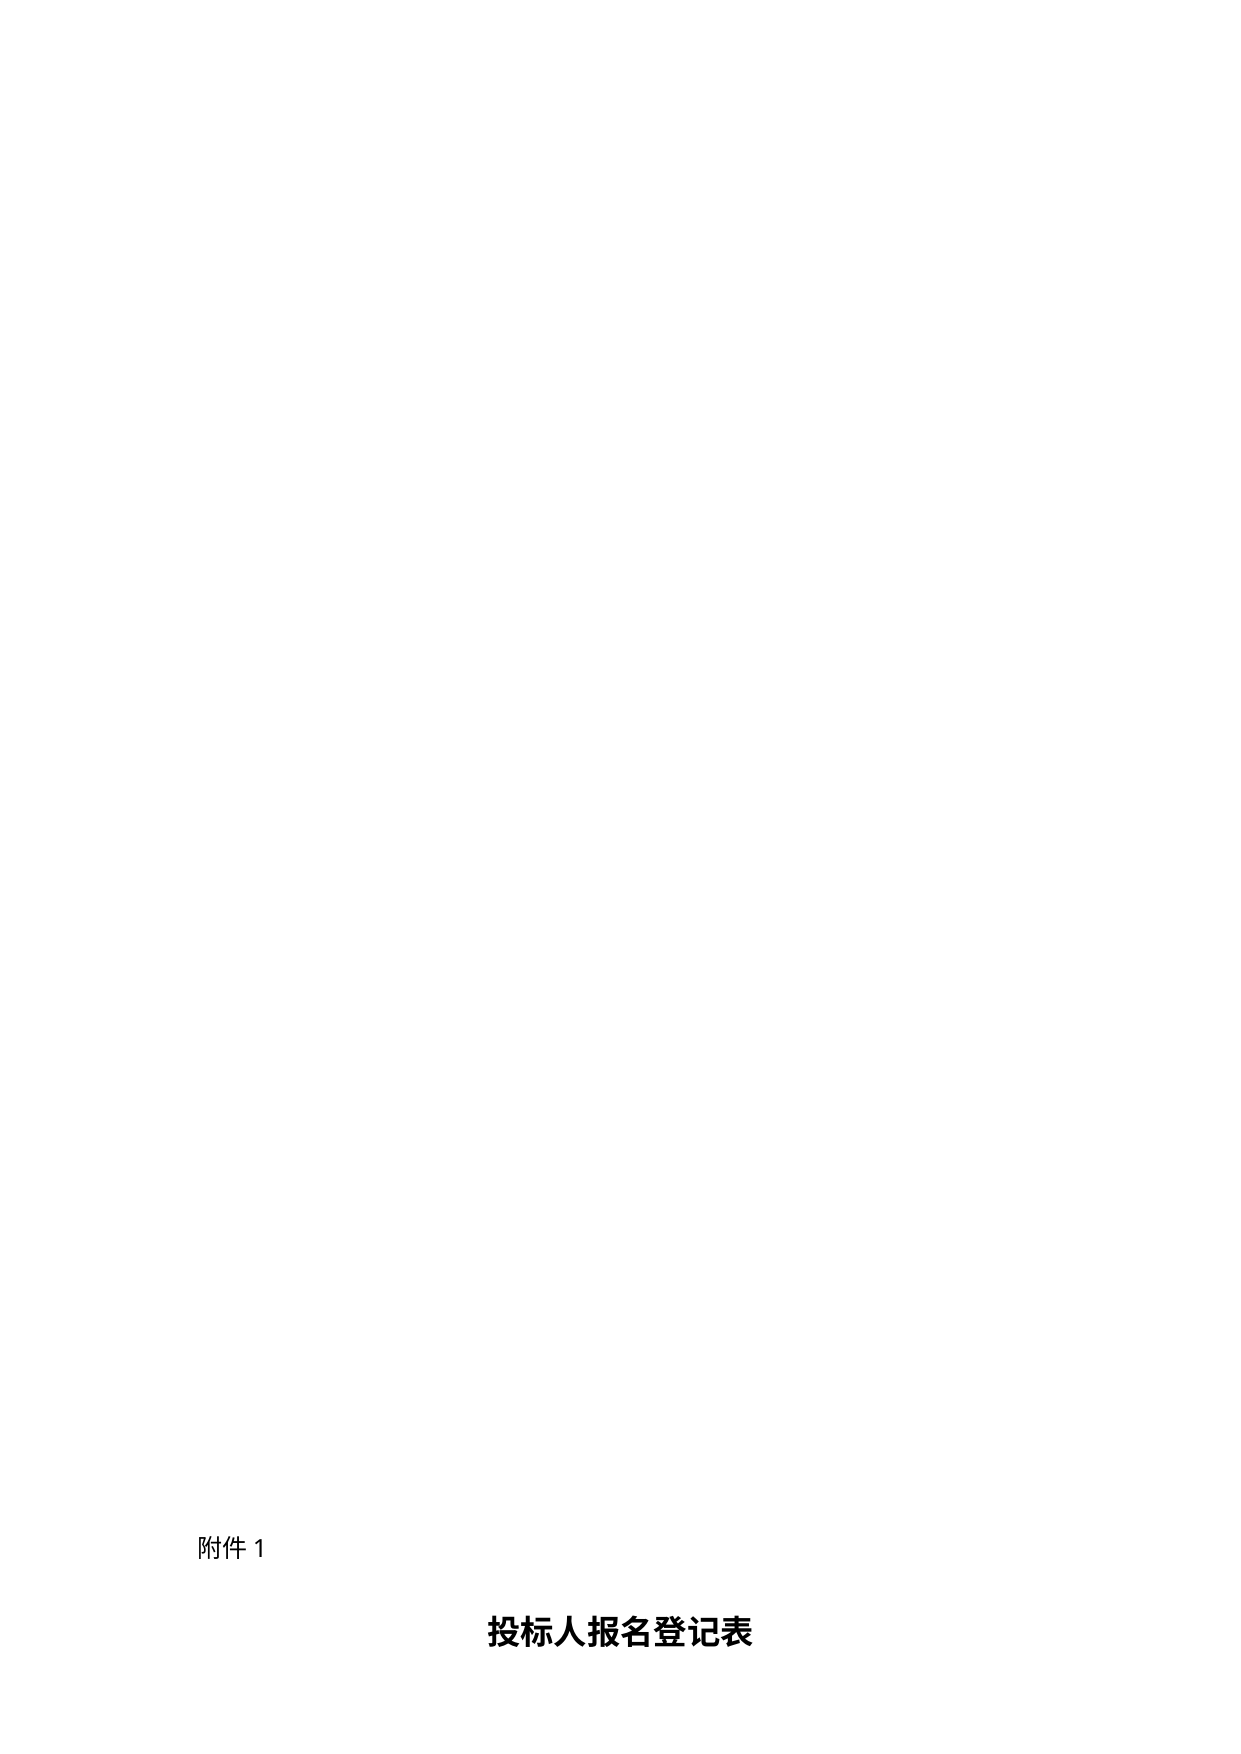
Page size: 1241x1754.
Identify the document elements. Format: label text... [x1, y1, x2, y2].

text 投标人报名登记表 [148, 1597, 1092, 1662]
text 附件1 [148, 1514, 1092, 1579]
